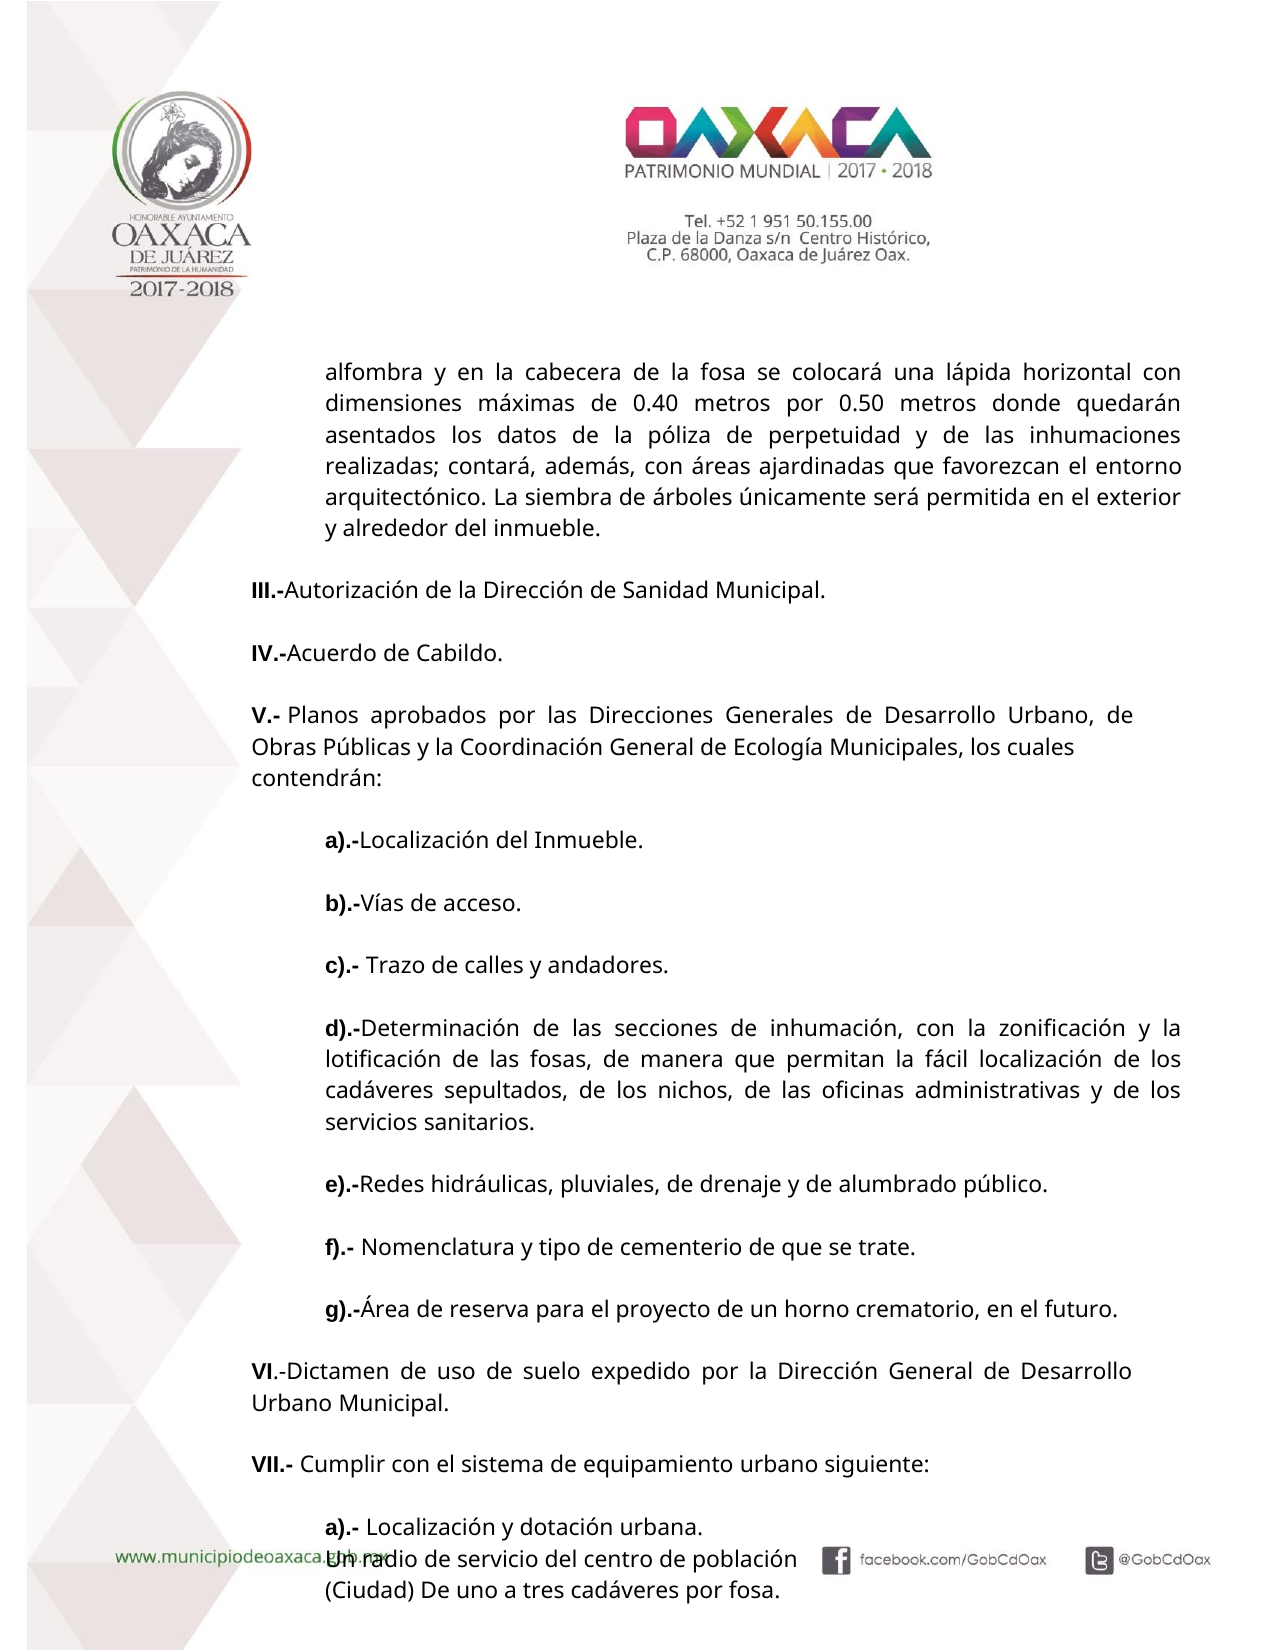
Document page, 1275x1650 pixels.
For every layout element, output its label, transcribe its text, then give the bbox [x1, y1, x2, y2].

picture [23, 1, 1212, 1650]
text VI.-Dictamen de uso de suelo expedido por la Dirección General de Desarrollo Urbano Municipal. [251, 1355, 1194, 1418]
text g).-Área de reserva para el proyecto de un horno crematorio, en el futuro. [325, 1293, 1194, 1324]
text d).-Determinación de las secciones de inhumación, con la zonificación y la lotificación de las fosas, de manera que permitan la fácil localización de los cadáveres sepultados, de los nichos, de las oficinas administrativas y de los servicios sanitarios. [325, 1012, 1182, 1137]
text alfombra y en la cabecera de la fosa se colocará una lápida horizontal con dimensiones máximas de 0.40 metros por 0.50 metros donde quedarán asentados los datos de la póliza de perpetuidad y de las inhumaciones realizadas; contará, además, con áreas ajardinadas que favorezcan el entorno arquitectónico. La siembra de árboles únicamente será permitida en el exterior y alrededor del inmueble. [325, 356, 1182, 544]
text f).- Nomenclatura y tipo de cementerio de que se trate. [325, 1231, 1194, 1262]
text b).-Vías de acceso. [325, 887, 1194, 918]
text c).- Trazo de calles y andadores. [325, 949, 1194, 981]
text III.-Autorización de la Dirección de Sanidad Municipal. [251, 574, 1194, 606]
text VII.- Cumplir con el sistema de equipamiento urbano siguiente: [251, 1448, 1194, 1479]
text IV.-Acuerdo de Cabildo. [251, 637, 1194, 668]
text V.- Planos aprobados por las Direcciones Generales de Desarrollo Urbano, de Obras Públicas y la Coordinación General de Ecología Municipales, los cuales contendrán: [251, 699, 1194, 793]
text a).-Localización del Inmueble. [325, 824, 1194, 856]
text Un radio de servicio del centro de población (Ciudad) De uno a tres cadáveres por fosa. [325, 1543, 866, 1605]
text e).-Redes hidráulicas, pluviales, de drenaje y de alumbrado público. [325, 1168, 1194, 1199]
text a).- Localización y dotación urbana. [325, 1511, 1194, 1542]
